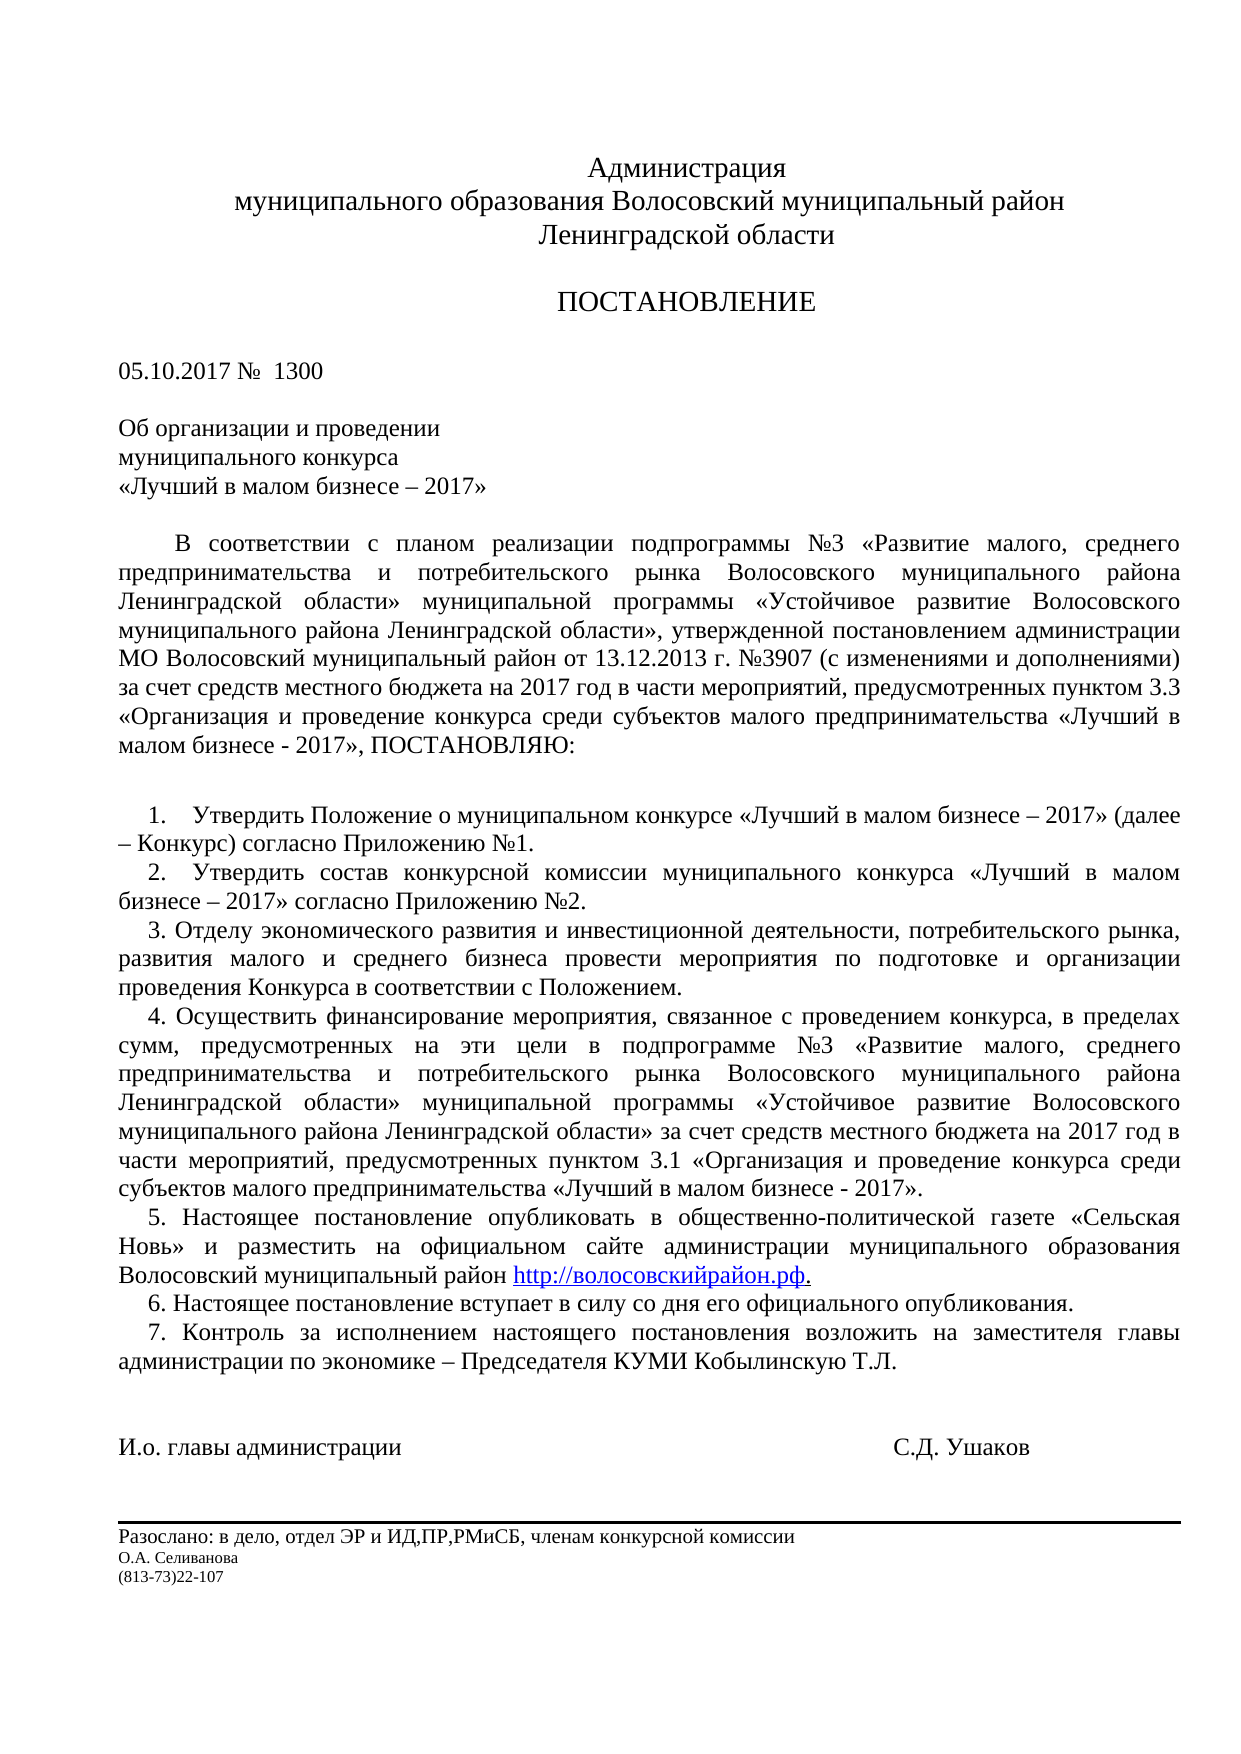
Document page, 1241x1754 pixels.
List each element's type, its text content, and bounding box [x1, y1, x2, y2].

text 6. Настоящее постановление вступает в силу со дня его официального опубликования. [118, 1288, 1181, 1317]
text Разослано: в дело, отдел ЭР и ИД,ПР,РМиСБ, членам конкурсной комиссии [118, 1524, 1181, 1548]
text (813-73)22-107 [118, 1567, 1181, 1586]
text 3. Отделу экономического развития и инвестиционной деятельности, потребительского рынка, развития малого и среднего бизнеса провести мероприятия по подготовке и организации проведения Конкурса в соответствии с Положением. [118, 915, 1181, 1001]
text 7. Контроль за исполнением настоящего постановления возложить на заместителя главы администрации по экономике – Председателя КУМИ Кобылинскую Т.Л. [118, 1317, 1181, 1375]
text О.А. Селиванова [118, 1548, 1181, 1567]
text муниципального образования Волосовский муниципальный район [118, 183, 1181, 217]
text В соответствии с планом реализации подпрограммы №3 «Развитие малого, среднего предпринимательства и потребительского рынка Волосовского муниципального района Ленинградской области» муниципальной программы «Устойчивое развитие Волосовского муниципального района Ленинградской области», утвержденной постановлением администрации МО Волосовский муниципальный район от 13.12.2013 г. №3907 (с изменениями и дополнениями) за счет средств местного бюджета на 2017 год в части мероприятий, предусмотренных пунктом 3.3 «Организация и проведение конкурса среди субъектов малого предпринимательства «Лучший в малом бизнесе - 2017», ПОСТАНОВЛЯЮ: [118, 528, 1181, 758]
list Утвердить Положение о муниципальном конкурсе «Лучший в малом бизнесе – 2017» (далее – Конкурс) согласно Приложению №1. [118, 800, 1181, 857]
list Утвердить состав конкурсной комиссии муниципального конкурса «Лучший в малом бизнесе – 2017» согласно Приложению №2. [118, 857, 1181, 915]
text ПОСТАНОВЛЕНИЕ [118, 284, 1181, 318]
text 05.10.2017 № 1300 [118, 356, 1181, 385]
table_header Об организации и проведении муниципального конкурса «Лучший в малом бизнесе – 2017» [107, 414, 718, 528]
text 4. Осуществить финансирование мероприятия, связанное с проведением конкурса, в пределах сумм, предусмотренных на эти цели в подпрограмме №3 «Развитие малого, среднего предпринимательства и потребительского рынка Волосовского муниципального района Ленинградской области» муниципальной программы «Устойчивое развитие Волосовского муниципального района Ленинградской области» за счет средств местного бюджета на 2017 год в части мероприятий, предусмотренных пунктом 3.1 «Организация и проведение конкурса среди субъектов малого предпринимательства «Лучший в малом бизнесе - 2017». [118, 1001, 1181, 1202]
text И.о. главы администрации С.Д. Ушаков [118, 1432, 1181, 1461]
text Администрация [118, 150, 1181, 183]
text 5. Настоящее постановление опубликовать в общественно-политической газете «Сельская Новь» и разместить на официальном сайте администрации муниципального образования Волосовский муниципальный район http://волосовскийрайон.рф. [118, 1202, 1181, 1288]
text Ленинградской области [118, 217, 1181, 251]
